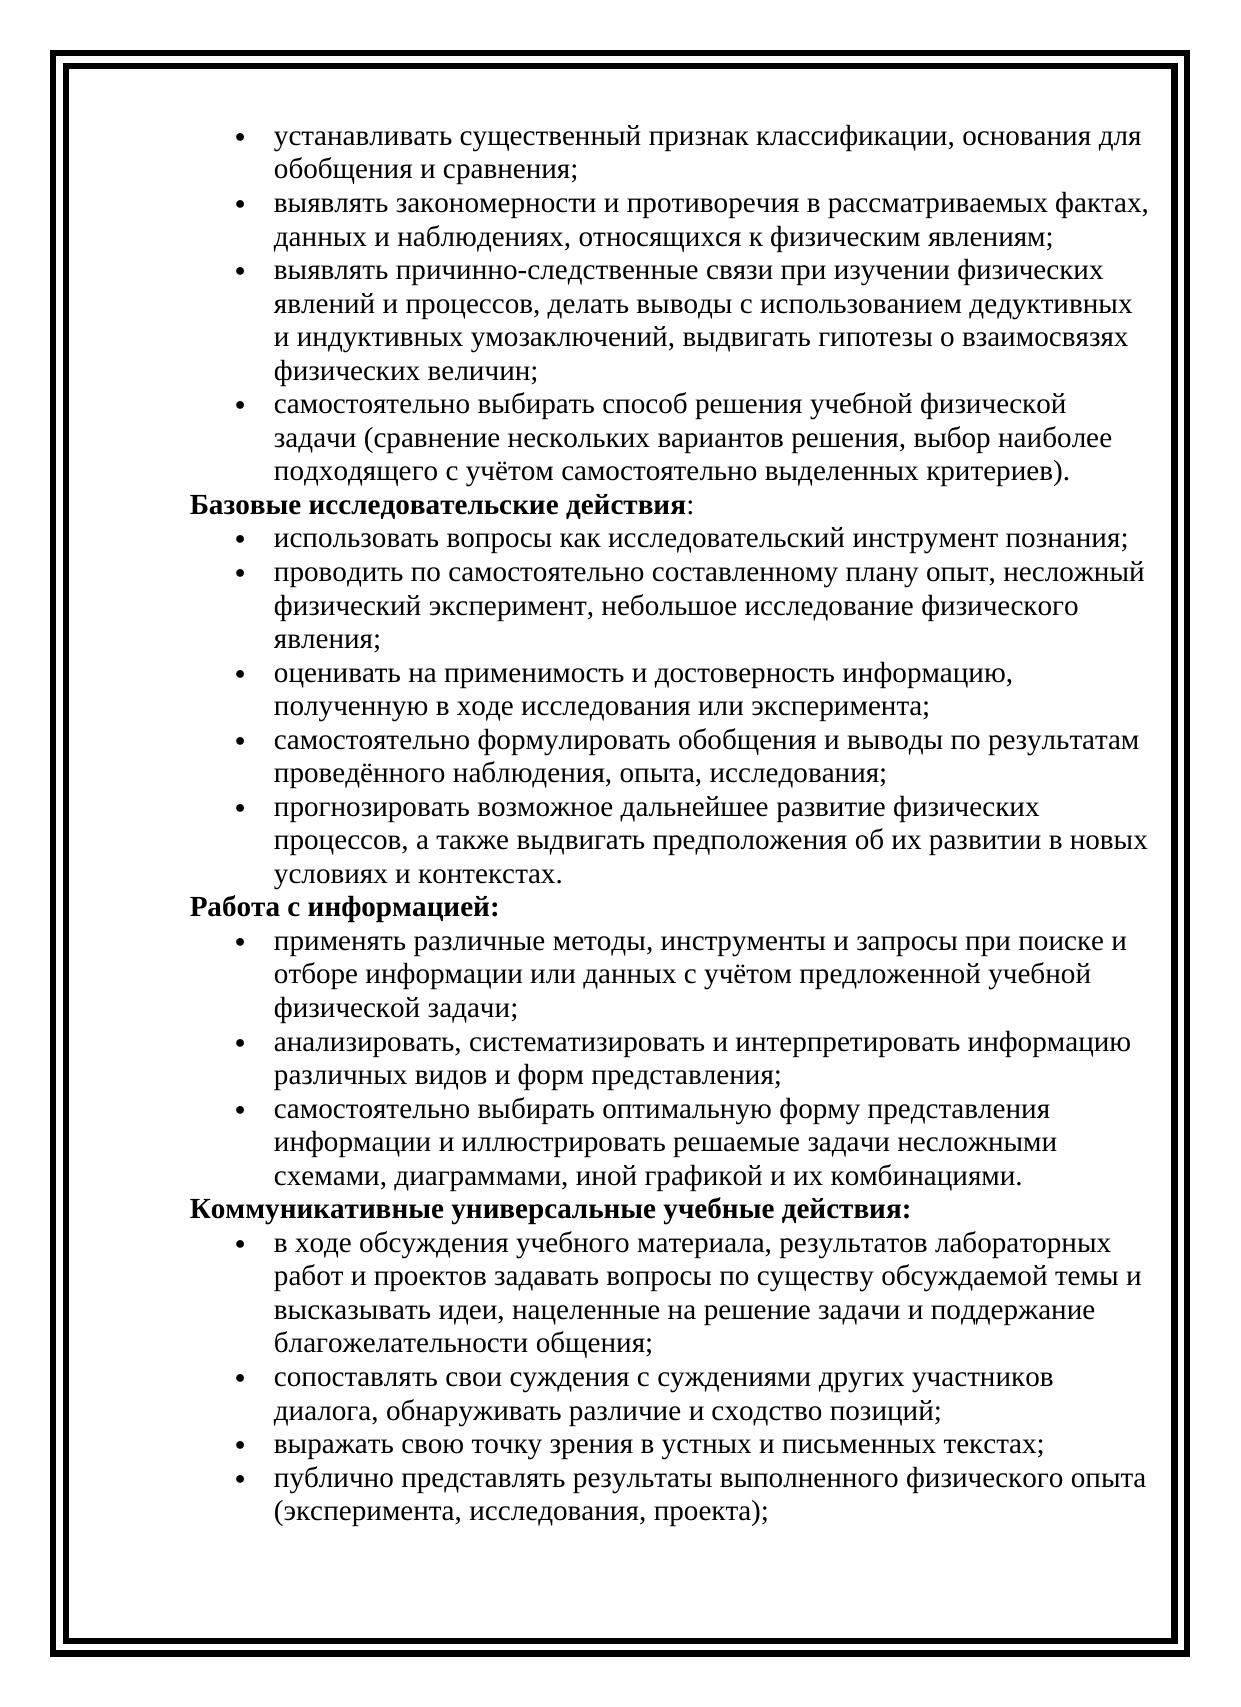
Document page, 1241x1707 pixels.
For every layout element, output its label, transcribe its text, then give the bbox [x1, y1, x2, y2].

text Коммуникативные универсальные учебные действия: [189, 1191, 1152, 1225]
list самостоятельно формулировать обобщения и выводы по результатам проведённого наблюдения, опыта, исследования; [236, 722, 1152, 789]
list самостоятельно выбирать оптимальную форму представления информации и иллюстрировать решаемые задачи несложными схемами, диаграммами, иной графикой и их комбинациями. [236, 1091, 1152, 1191]
list публично представлять результаты выполненного физического опыта (эксперимента, исследования, проекта); [236, 1460, 1152, 1527]
list использовать вопросы как исследовательский инструмент познания; [236, 521, 1152, 554]
text Работа с информацией: [189, 889, 1152, 923]
list самостоятельно выбирать способ решения учебной физической задачи (сравнение нескольких вариантов решения, выбор наиболее подходящего с учётом самостоятельно выделенных критериев). [236, 386, 1152, 487]
list устанавливать существенный признак классификации, основания для обобщения и сравнения; [236, 118, 1152, 185]
list сопоставлять свои суждения с суждениями других участников диалога, обнаруживать различие и сходство позиций; [236, 1359, 1152, 1426]
list анализировать, систематизировать и интерпретировать информацию различных видов и форм представления; [236, 1024, 1152, 1091]
text Базовые исследовательские действия: [189, 487, 1152, 521]
list проводить по самостоятельно составленному плану опыт, несложный физический эксперимент, небольшое исследование физического явления; [236, 554, 1152, 655]
list применять различные методы, инструменты и запросы при поиске и отборе информации или данных с учётом предложенной учебной физической задачи; [236, 923, 1152, 1024]
list прогнозировать возможное дальнейшее развитие физических процессов, а также выдвигать предположения об их развитии в новых условиях и контекстах. [236, 789, 1152, 889]
list в ходе обсуждения учебного материала, результатов лабораторных работ и проектов задавать вопросы по существу обсуждаемой темы и высказывать идеи, нацеленные на решение задачи и поддержание благожелательности общения; [236, 1225, 1152, 1359]
list выражать свою точку зрения в устных и письменных текстах; [236, 1426, 1152, 1460]
list выявлять закономерности и противоречия в рассматриваемых фактах, данных и наблюдениях, относящихся к физическим явлениям; [236, 185, 1152, 252]
list выявлять причинно­-следственные связи при изучении физических явлений и процессов, делать выводы с использованием дедуктивных и индуктивных умозаключений, выдвигать гипотезы о взаимосвязях физических величин; [236, 252, 1152, 386]
list оценивать на применимость и достоверность информацию, полученную в ходе исследования или эксперимента; [236, 655, 1152, 722]
